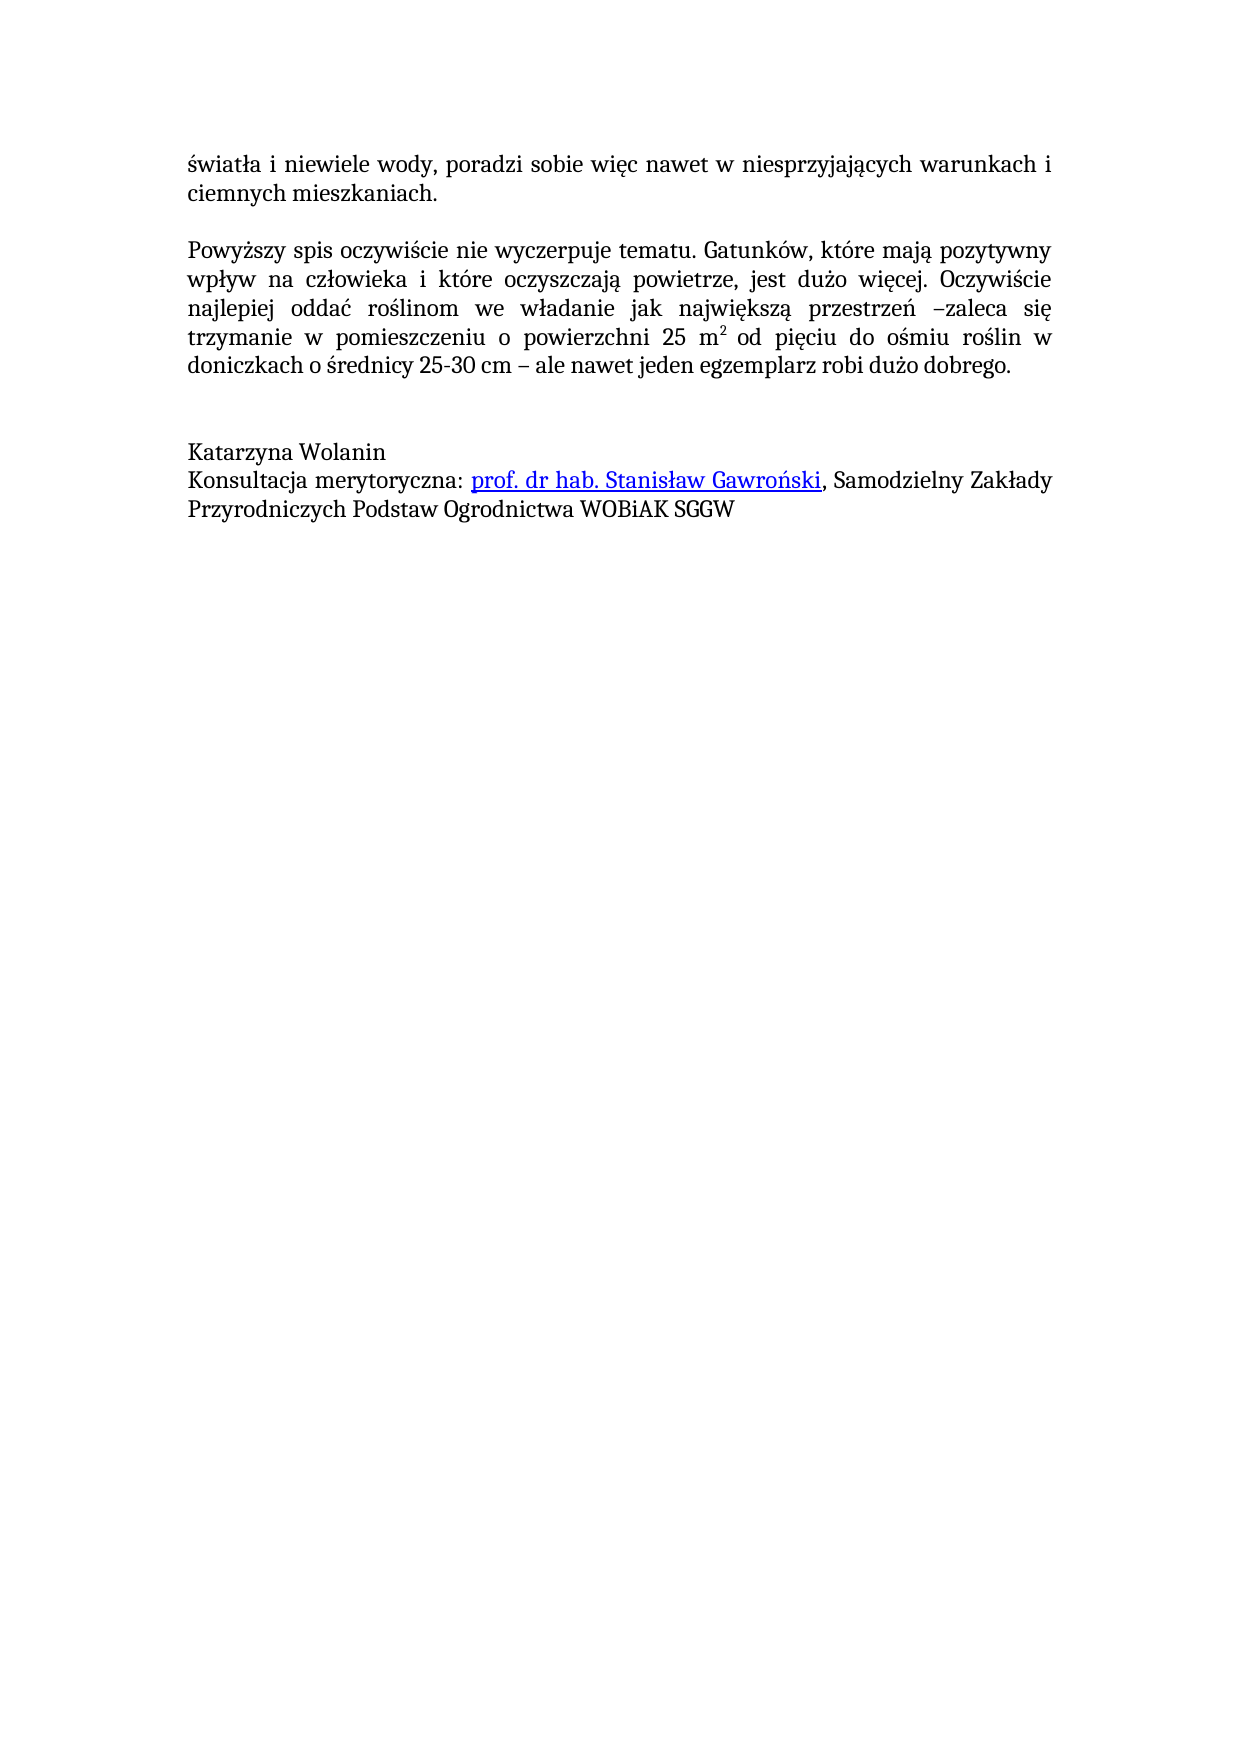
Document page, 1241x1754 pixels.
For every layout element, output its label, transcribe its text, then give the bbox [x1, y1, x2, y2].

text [187, 150, 1053, 207]
text Katarzyna Wolanin [187, 437, 1053, 466]
text Powyższy spis oczywiście nie wyczerpuje tematu. Gatunków, które mają pozytywny wpływ na człowieka i które oczyszczają powietrze, jest dużo więcej. Oczywiście najlepiej oddać roślinom we władanie jak największą przestrzeń –zaleca się trzymanie w pomieszczeniu o powierzchni 25 m2 od pięciu do ośmiu roślin w doniczkach o średnicy 25-30 cm – ale nawet jeden egzemplarz robi dużo dobrego. [187, 236, 1053, 380]
text Konsultacja merytoryczna: prof. dr hab. Stanisław Gawroński, Samodzielny Zakłady Przyrodniczych Podstaw Ogrodnictwa WOBiAK SGGW [187, 466, 1053, 524]
